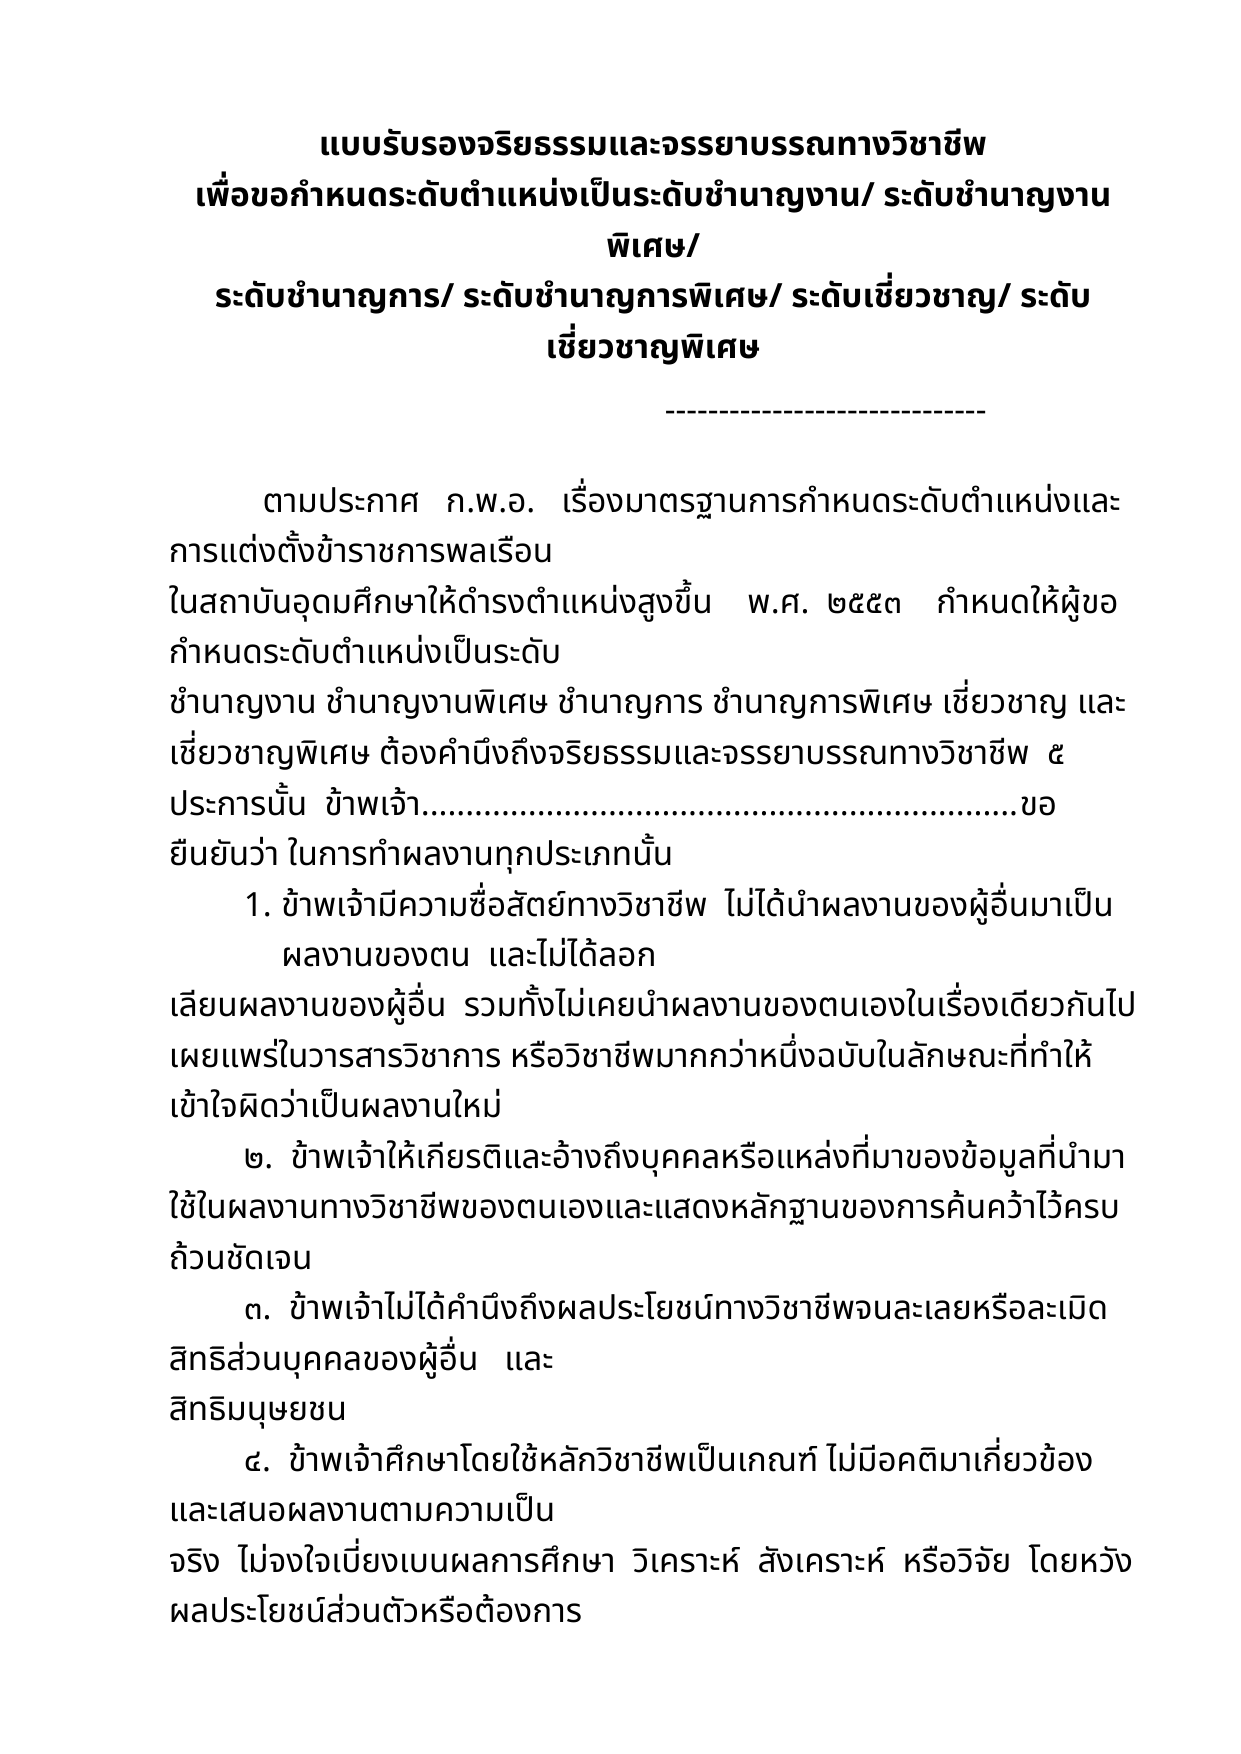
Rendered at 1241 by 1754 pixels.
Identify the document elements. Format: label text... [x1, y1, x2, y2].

text ๓. ข้าพเจ้าไม่ได้คำนึงถึงผลประโยชน์ทางวิชาชีพจนละเลยหรือละเมิดสิทธิส่วนบุคคลของผู้อื่น และ [169, 1284, 1137, 1385]
text ชำนาญงาน ชำนาญงานพิเศษ ชำนาญการ ชำนาญการพิเศษ เชี่ยวชาญ และเชี่ยวชาญพิเศษ ต้องคำนึงถึงจริยธรรมและจรรยาบรรณทางวิชาชีพ ๕ ประการนั้น ข้าพเจ้า...................................................................ขอยืนยันว่า ในการทำผลงานทุกประเภทนั้น [169, 678, 1137, 880]
text ๔. ข้าพเจ้าศึกษาโดยใช้หลักวิชาชีพเป็นเกณฑ์ ไม่มีอคติมาเกี่ยวข้อง และเสนอผลงานตามความเป็น [169, 1436, 1137, 1537]
text สิทธิมนุษยชน [169, 1385, 1137, 1436]
list ข้าพเจ้ามีความซื่อสัตย์ทางวิชาชีพ ไม่ได้นำผลงานของผู้อื่นมาเป็นผลงานของตน และไม่ได้ลอก [244, 880, 1137, 981]
text ๒. ข้าพเจ้าให้เกียรติและอ้างถึงบุคคลหรือแหล่งที่มาของข้อมูลที่นำมาใช้ในผลงานทางวิชาชีพของตนเองและแสดงหลักฐานของการค้นคว้าไว้ครบถ้วนชัดเจน [169, 1133, 1137, 1284]
text แบบรับรองจริยธรรมและจรรยาบรรณทางวิชาชีพ [169, 120, 1137, 171]
text จริง ไม่จงใจเบี่ยงเบนผลการศึกษา วิเคราะห์ สังเคราะห์ หรือวิจัย โดยหวังผลประโยชน์ส่วนตัวหรือต้องการ [169, 1537, 1137, 1637]
text เลียนผลงานของผู้อื่น รวมทั้งไม่เคยนำผลงานของตนเองในเรื่องเดียวกันไปเผยแพร่ในวารสารวิชาการ หรือวิชาชีพมากกว่าหนึ่งฉบับในลักษณะที่ทำให้เข้าใจผิดว่าเป็นผลงานใหม่ [169, 981, 1137, 1133]
text ตามประกาศ ก.พ.อ. เรื่องมาตรฐานการกำหนดระดับตำแหน่งและการแต่งตั้งข้าราชการพลเรือน [169, 476, 1137, 577]
text ระดับชำนาญการ/ ระดับชำนาญการพิเศษ/ ระดับเชี่ยวชาญ/ ระดับเชี่ยวชาญพิเศษ [169, 272, 1137, 373]
text เพื่อขอกำหนดระดับตำแหน่งเป็นระดับชำนาญงาน/ ระดับชำนาญงานพิเศษ/ [169, 171, 1137, 272]
text ในสถาบันอุดมศึกษาให้ดำรงตำแหน่งสูงขึ้น พ.ศ. ๒๕๕๓ กำหนดให้ผู้ขอกำหนดระดับตำแหน่งเป็นระดับ [169, 577, 1137, 678]
text ------------------------------ [169, 386, 1137, 431]
